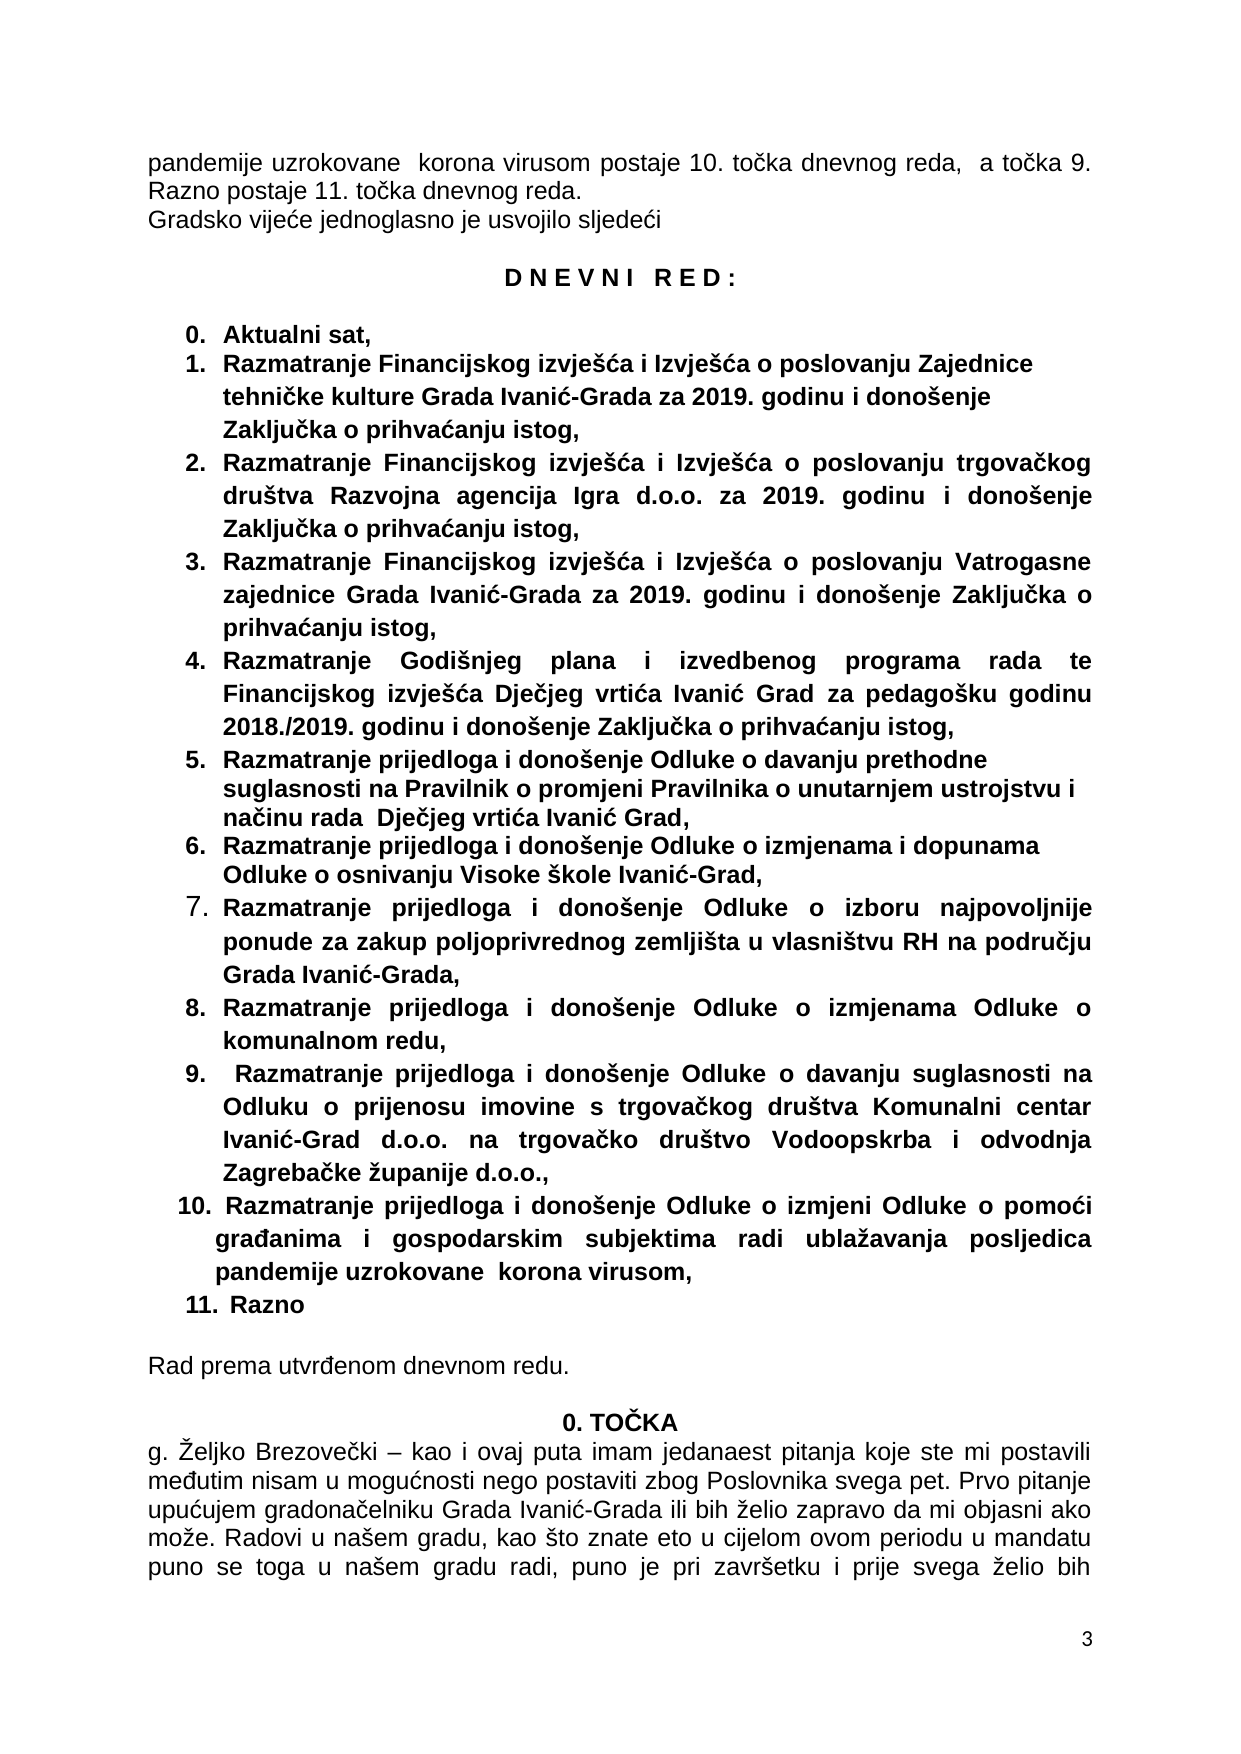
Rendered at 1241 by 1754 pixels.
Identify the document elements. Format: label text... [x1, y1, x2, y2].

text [148, 1437, 1093, 1581]
list Razmatranje prijedloga i donošenje Odluke o davanju prethodne suglasnosti na Pravilnik o promjeni Pravilnika o unutarnjem ustrojstvu i načinu rada Dječjeg vrtića Ivanić Grad, [185, 745, 1093, 831]
list Razmatranje Financijskog izvješća i Izvješća o poslovanju Vatrogasne zajednice Grada Ivanić-Grada za 2019. godinu i donošenje Zaključka o prihvaćanju istog, [185, 547, 1093, 642]
list Razmatranje prijedloga i donošenje Odluke o izboru najpovoljnije ponude za zakup poljoprivrednog zemljišta u vlasništvu RH na području Grada Ivanić-Grada, [185, 889, 1093, 988]
text Gradsko vijeće jednoglasno je usvojilo sljedeći [148, 205, 1093, 234]
text D N E V N I R E D : [148, 263, 1093, 291]
list Razmatranje Godišnjeg plana i izvedbenog programa rada te Financijskog izvješća Dječjeg vrtića Ivanić Grad za pedagošku godinu 2018./2019. godinu i donošenje Zaključka o prihvaćanju istog, [185, 646, 1093, 741]
list Razmatranje Financijskog izvješća i Izvješća o poslovanju trgovačkog društva Razvojna agencija Igra d.o.o. za 2019. godinu i donošenje Zaključka o prihvaćanju istog, [185, 448, 1093, 543]
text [148, 148, 1093, 205]
list Aktualni sat, [185, 320, 1093, 349]
list Razmatranje prijedloga i donošenje Odluke o izmjenama Odluke o komunalnom redu, [185, 993, 1093, 1054]
text Rad prema utvrđenom dnevnom redu. [148, 1351, 1093, 1380]
list Razno [185, 1290, 1093, 1319]
list Razmatranje prijedloga i donošenje Odluke o izmjeni Odluke o pomoći građanima i gospodarskim subjektima radi ublažavanja posljedica pandemije uzrokovane korona virusom, [177, 1191, 1093, 1286]
text 0. TOČKA [148, 1408, 1093, 1437]
list Razmatranje prijedloga i donošenje Odluke o izmjenama i dopunama Odluke o osnivanju Visoke škole Ivanić-Grad, [185, 831, 1093, 889]
list Razmatranje Financijskog izvješća i Izvješća o poslovanju Zajednice tehničke kulture Grada Ivanić-Grada za 2019. godinu i donošenje Zaključka o prihvaćanju istog, [185, 349, 1093, 444]
list Razmatranje prijedloga i donošenje Odluke o davanju suglasnosti na Odluku o prijenosu imovine s trgovačkog društva Komunalni centar Ivanić-Grad d.o.o. na trgovačko društvo Vodoopskrba i odvodnja Zagrebačke županije d.o.o., [185, 1059, 1093, 1187]
